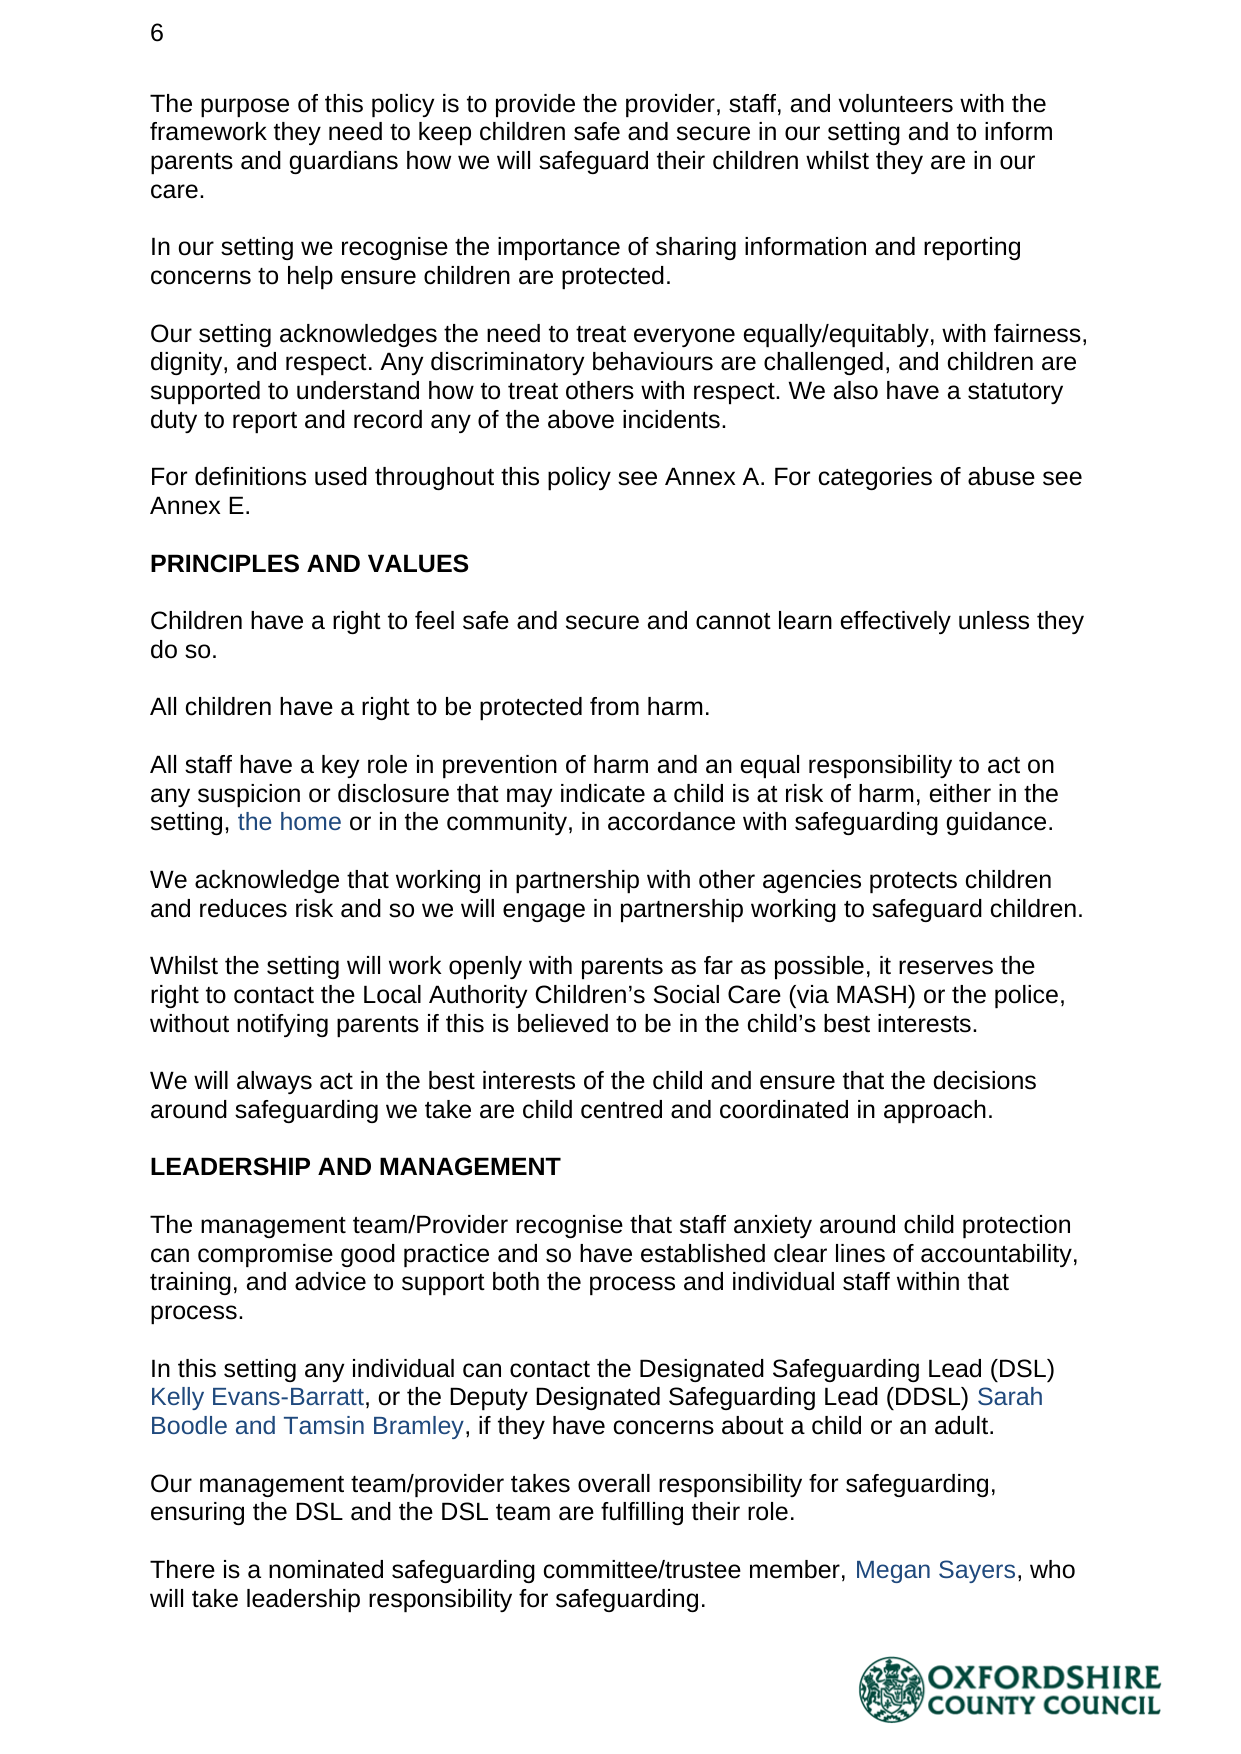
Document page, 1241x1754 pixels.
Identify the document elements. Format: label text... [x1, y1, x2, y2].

text LEADERSHIP AND MANAGEMENT [150, 1152, 1090, 1181]
picture [850, 1646, 1175, 1728]
text For definitions used throughout this policy see Annex A. For categories of abuse see Annex E. [150, 462, 1090, 520]
text We acknowledge that working in partnership with other agencies protects children and reduces risk and so we will engage in partnership working to safeguard children. [150, 865, 1090, 922]
text There is a nominated safeguarding committee/trustee member, Megan Sayers, who will take leadership responsibility for safeguarding. [150, 1555, 1090, 1612]
text PRINCIPLES AND VALUES [150, 549, 1090, 577]
text All staff have a key role in prevention of harm and an equal responsibility to act on any suspicion or disclosure that may indicate a child is at risk of harm, either in the setting, the home or in the community, in accordance with safeguarding guidance. [150, 750, 1090, 836]
text Our management team/provider takes overall responsibility for safeguarding, ensuring the DSL and the DSL team are fulfilling their role. [150, 1469, 1090, 1526]
text The management team/Provider recognise that staff anxiety around child protection can compromise good practice and so have established clear lines of accountability, training, and advice to support both the process and individual staff within that process. [150, 1210, 1090, 1325]
text Children have a right to feel safe and secure and cannot learn effectively unless they do so. [150, 606, 1090, 664]
text In our setting we recognise the importance of sharing information and reporting concerns to help ensure children are protected. [150, 232, 1090, 290]
text Whilst the setting will work openly with parents as far as possible, it reserves the right to contact the Local Authority Children’s Social Care (via MASH) or the police, without notifying parents if this is believed to be in the child’s best interests. [150, 951, 1090, 1037]
text In this setting any individual can contact the Designated Safeguarding Lead (DSL) Kelly Evans-Barratt, or the Deputy Designated Safeguarding Lead (DDSL) Sarah Boodle and Tamsin Bramley, if they have concerns about a child or an adult. [150, 1354, 1090, 1440]
text All children have a right to be protected from harm. [150, 692, 1090, 721]
text The purpose of this policy is to provide the provider, staff, and volunteers with the framework they need to keep children safe and secure in our setting and to inform parents and guardians how we will safeguard their children whilst they are in our care. [150, 89, 1090, 204]
text We will always act in the best interests of the child and ensure that the decisions around safeguarding we take are child centred and coordinated in approach. [150, 1066, 1090, 1124]
text Our setting acknowledges the need to treat everyone equally/equitably, with fairness, dignity, and respect. Any discriminatory behaviours are challenged, and children are supported to understand how to treat others with respect. We also have a statutory duty to report and record any of the above incidents. [150, 319, 1090, 434]
